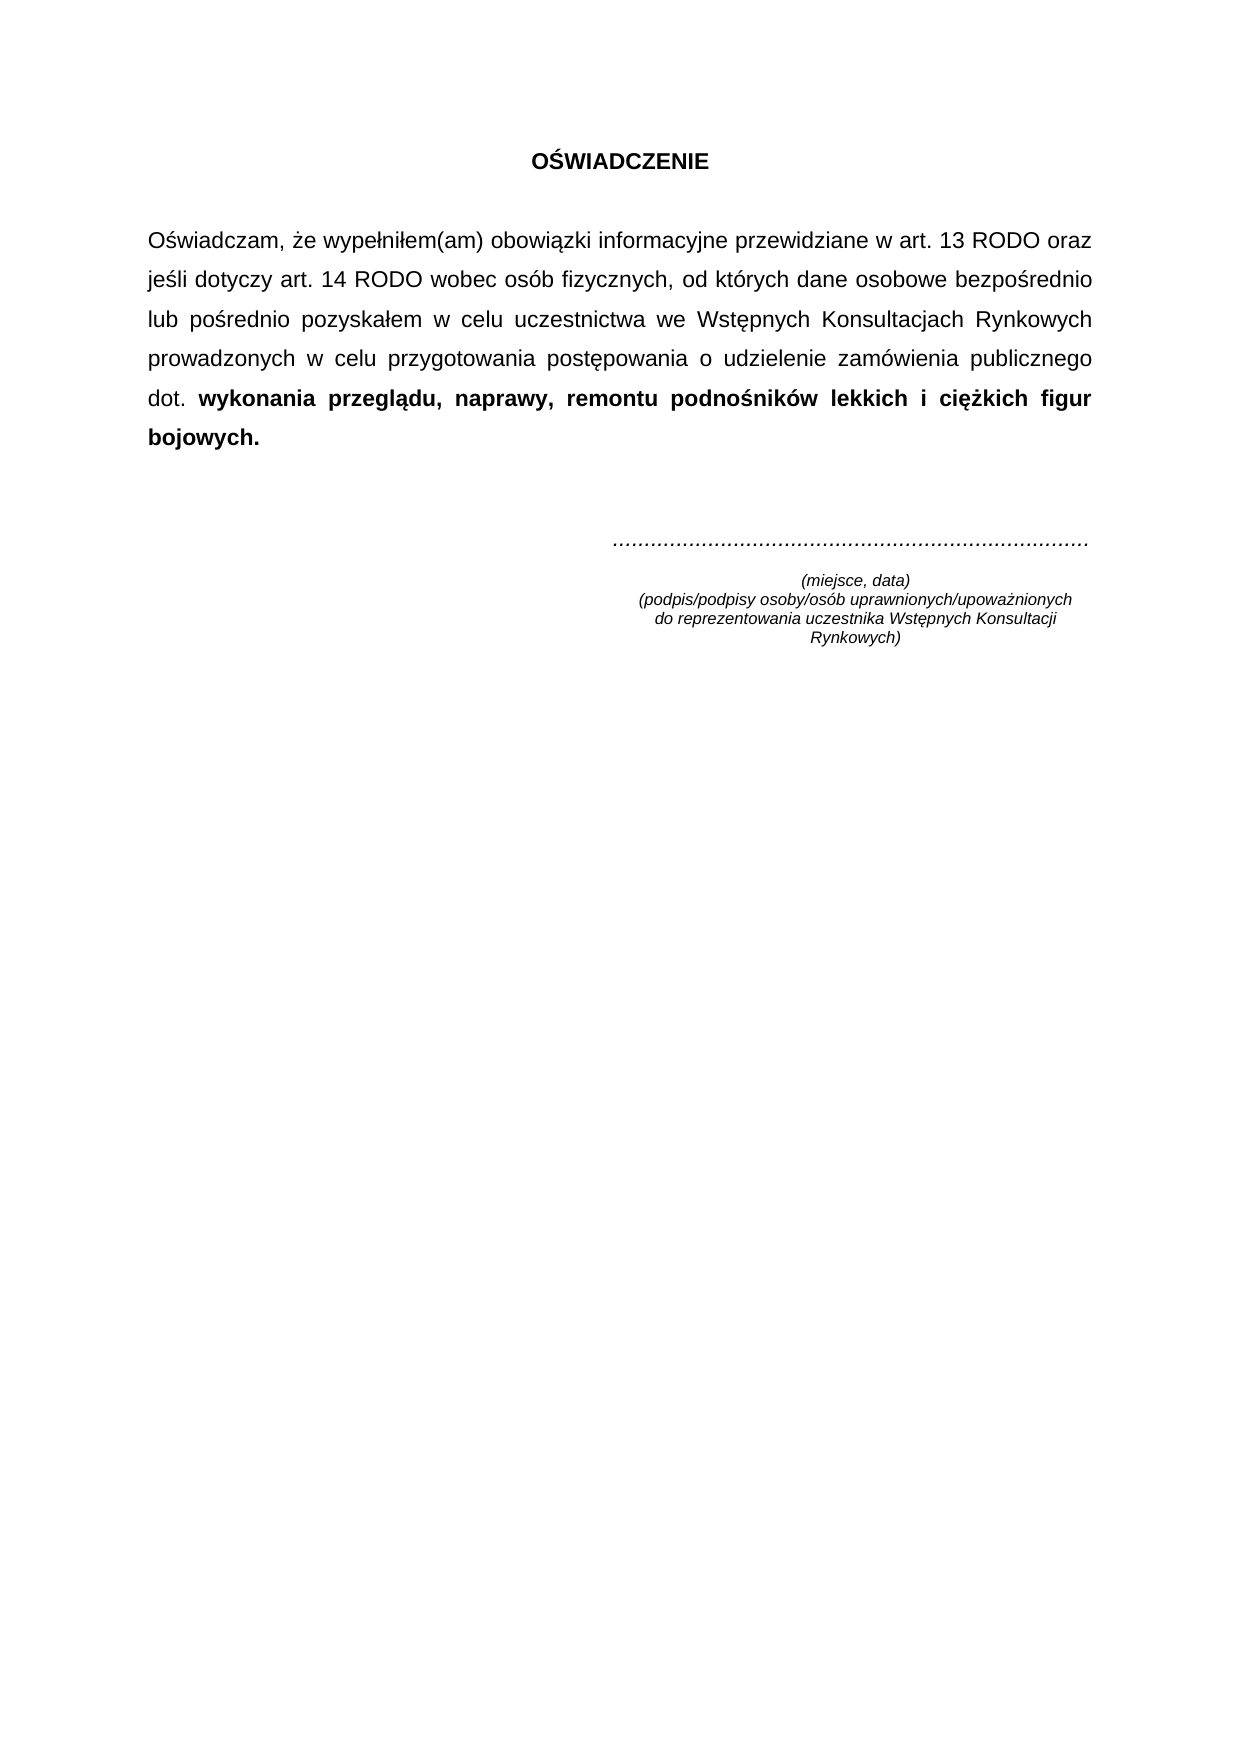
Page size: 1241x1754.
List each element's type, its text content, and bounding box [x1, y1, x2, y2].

text OŚWIADCZENIE [148, 148, 1093, 174]
text ........................................................................... [148, 525, 1093, 552]
text do reprezentowania uczestnika Wstępnych Konsultacji Rynkowych) [620, 609, 1093, 647]
text (miejsce, data) (podpis/podpisy osoby/osób uprawnionych/upoważnionych [620, 570, 1093, 609]
text Oświadczam, że wypełniłem(am) obowiązki informacyjne przewidziane w art. 13 RODO oraz jeśli dotyczy art. 14 RODO wobec osób fizycznych, od których dane osobowe bezpośrednio lub pośrednio pozyskałem w celu uczestnictwa we Wstępnych Konsultacjach Rynkowych prowadzonych w celu przygotowania postępowania o udzielenie zamówienia publicznego dot. wykonania przeglądu, naprawy, remontu podnośników lekkich i ciężkich figur bojowych. [148, 227, 1093, 450]
